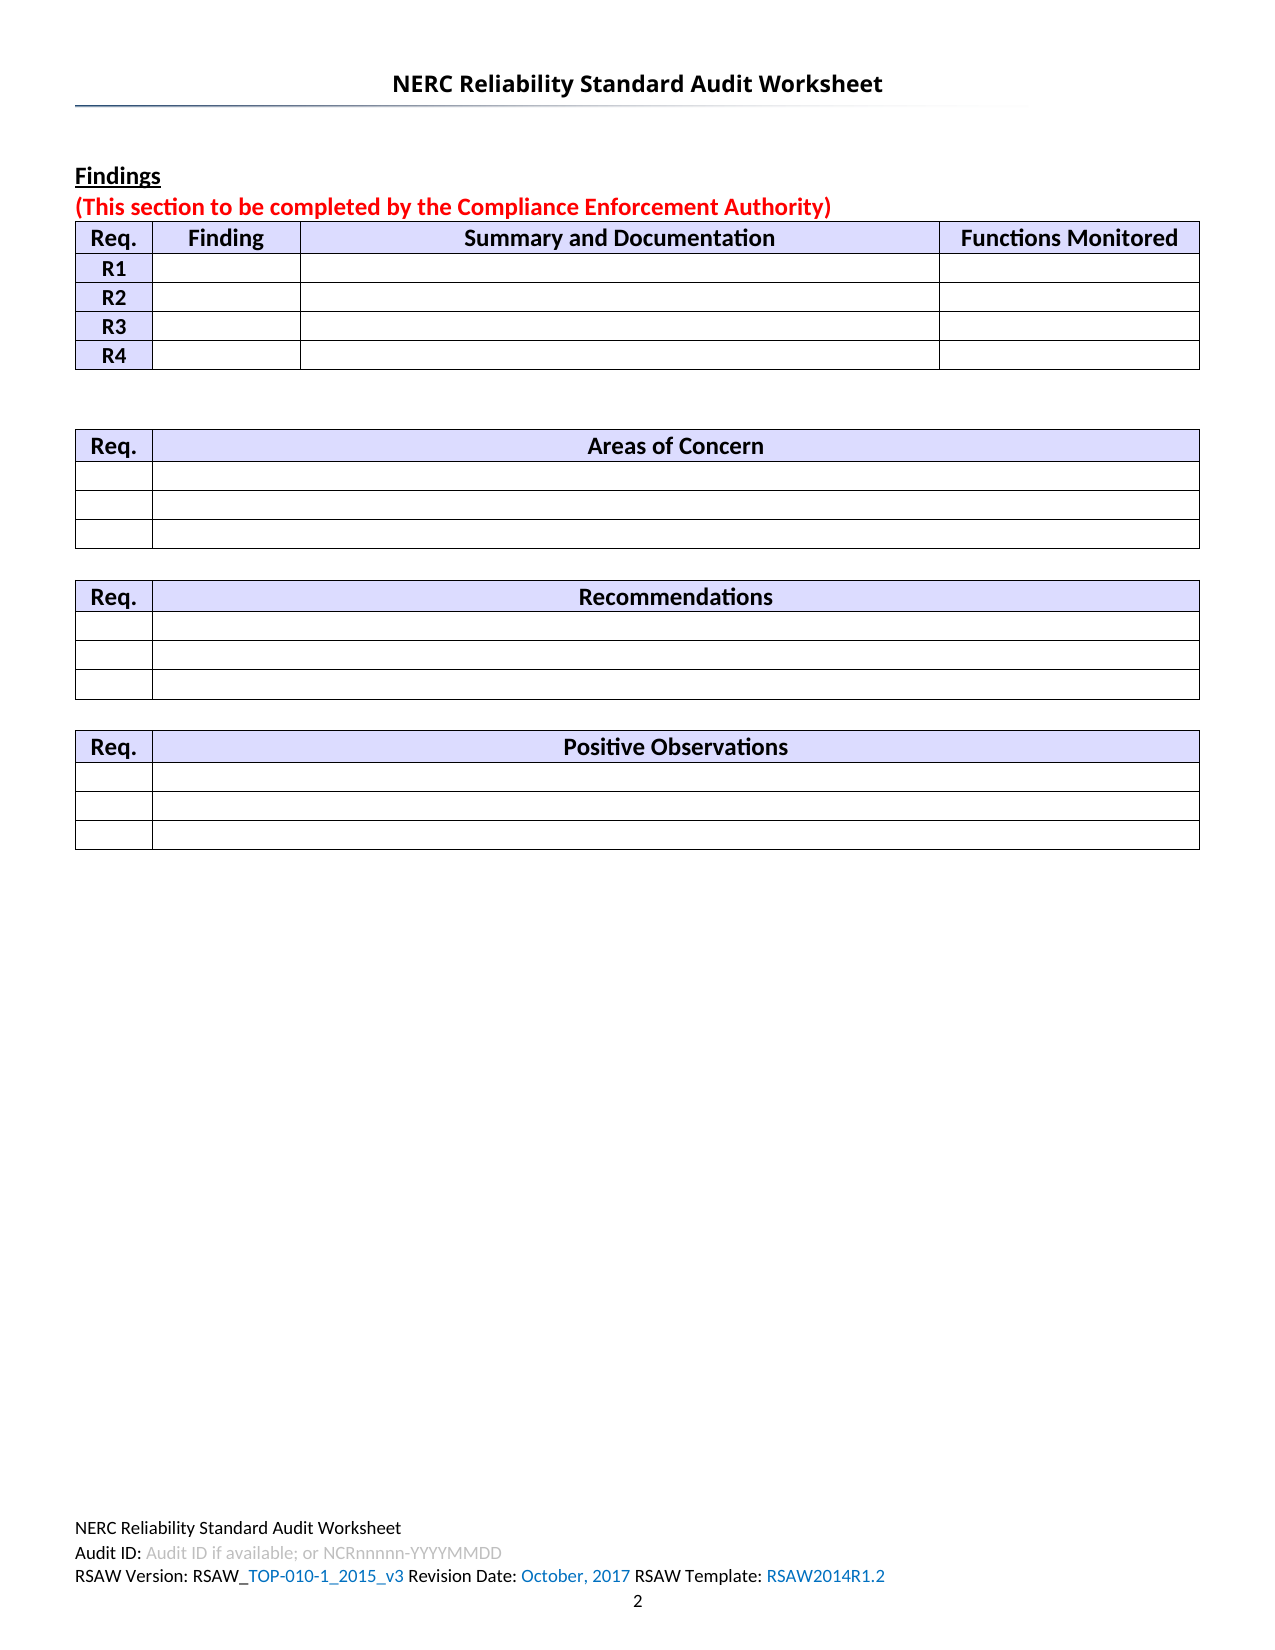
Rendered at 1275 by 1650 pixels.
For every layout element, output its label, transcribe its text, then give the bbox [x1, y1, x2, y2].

table_cell [153, 641, 1199, 669]
table_header Finding [153, 222, 300, 253]
table_cell [153, 462, 1199, 490]
table_cell [76, 612, 152, 640]
table_cell [153, 520, 1199, 548]
table_cell [301, 283, 939, 311]
table_cell [153, 283, 300, 311]
table_cell [76, 491, 152, 519]
table_cell [153, 670, 1199, 698]
table_cell [940, 341, 1199, 369]
table_cell [76, 670, 152, 698]
table_cell [301, 254, 939, 282]
table_cell R2 [76, 283, 152, 311]
table_header Areas of Concern [153, 430, 1199, 461]
table_cell [153, 792, 1199, 820]
table_cell [153, 763, 1199, 791]
table_cell [153, 612, 1199, 640]
table_cell [153, 491, 1199, 519]
table_cell [76, 641, 152, 669]
table_cell [940, 254, 1199, 282]
table_header Req. [76, 222, 152, 253]
table_header Functions Monitored [940, 222, 1199, 253]
table_cell [76, 763, 152, 791]
table_cell R1 [76, 254, 152, 282]
table_cell [76, 462, 152, 490]
table_header Req. [76, 581, 152, 611]
text Findings [75, 160, 1200, 191]
picture [75, 105, 1052, 114]
table_header Recommendations [153, 581, 1199, 611]
table_cell [940, 312, 1199, 340]
text (This section to be completed by the Compliance Enforcement Authority) [75, 191, 1200, 221]
table_cell [153, 312, 300, 340]
table_header Summary and Documentation [301, 222, 939, 253]
table_cell [76, 520, 152, 548]
table_cell [153, 254, 300, 282]
table_cell [153, 341, 300, 369]
table_cell R4 [76, 341, 152, 369]
table_header Positive Observations [153, 731, 1199, 762]
table_cell [76, 792, 152, 820]
table_cell [153, 821, 1199, 849]
table_header Req. [76, 731, 152, 762]
table_cell R3 [76, 312, 152, 340]
table_cell [940, 283, 1199, 311]
table_header Req. [76, 430, 152, 461]
table_cell [301, 312, 939, 340]
table_cell [76, 821, 152, 849]
table_cell [301, 341, 939, 369]
